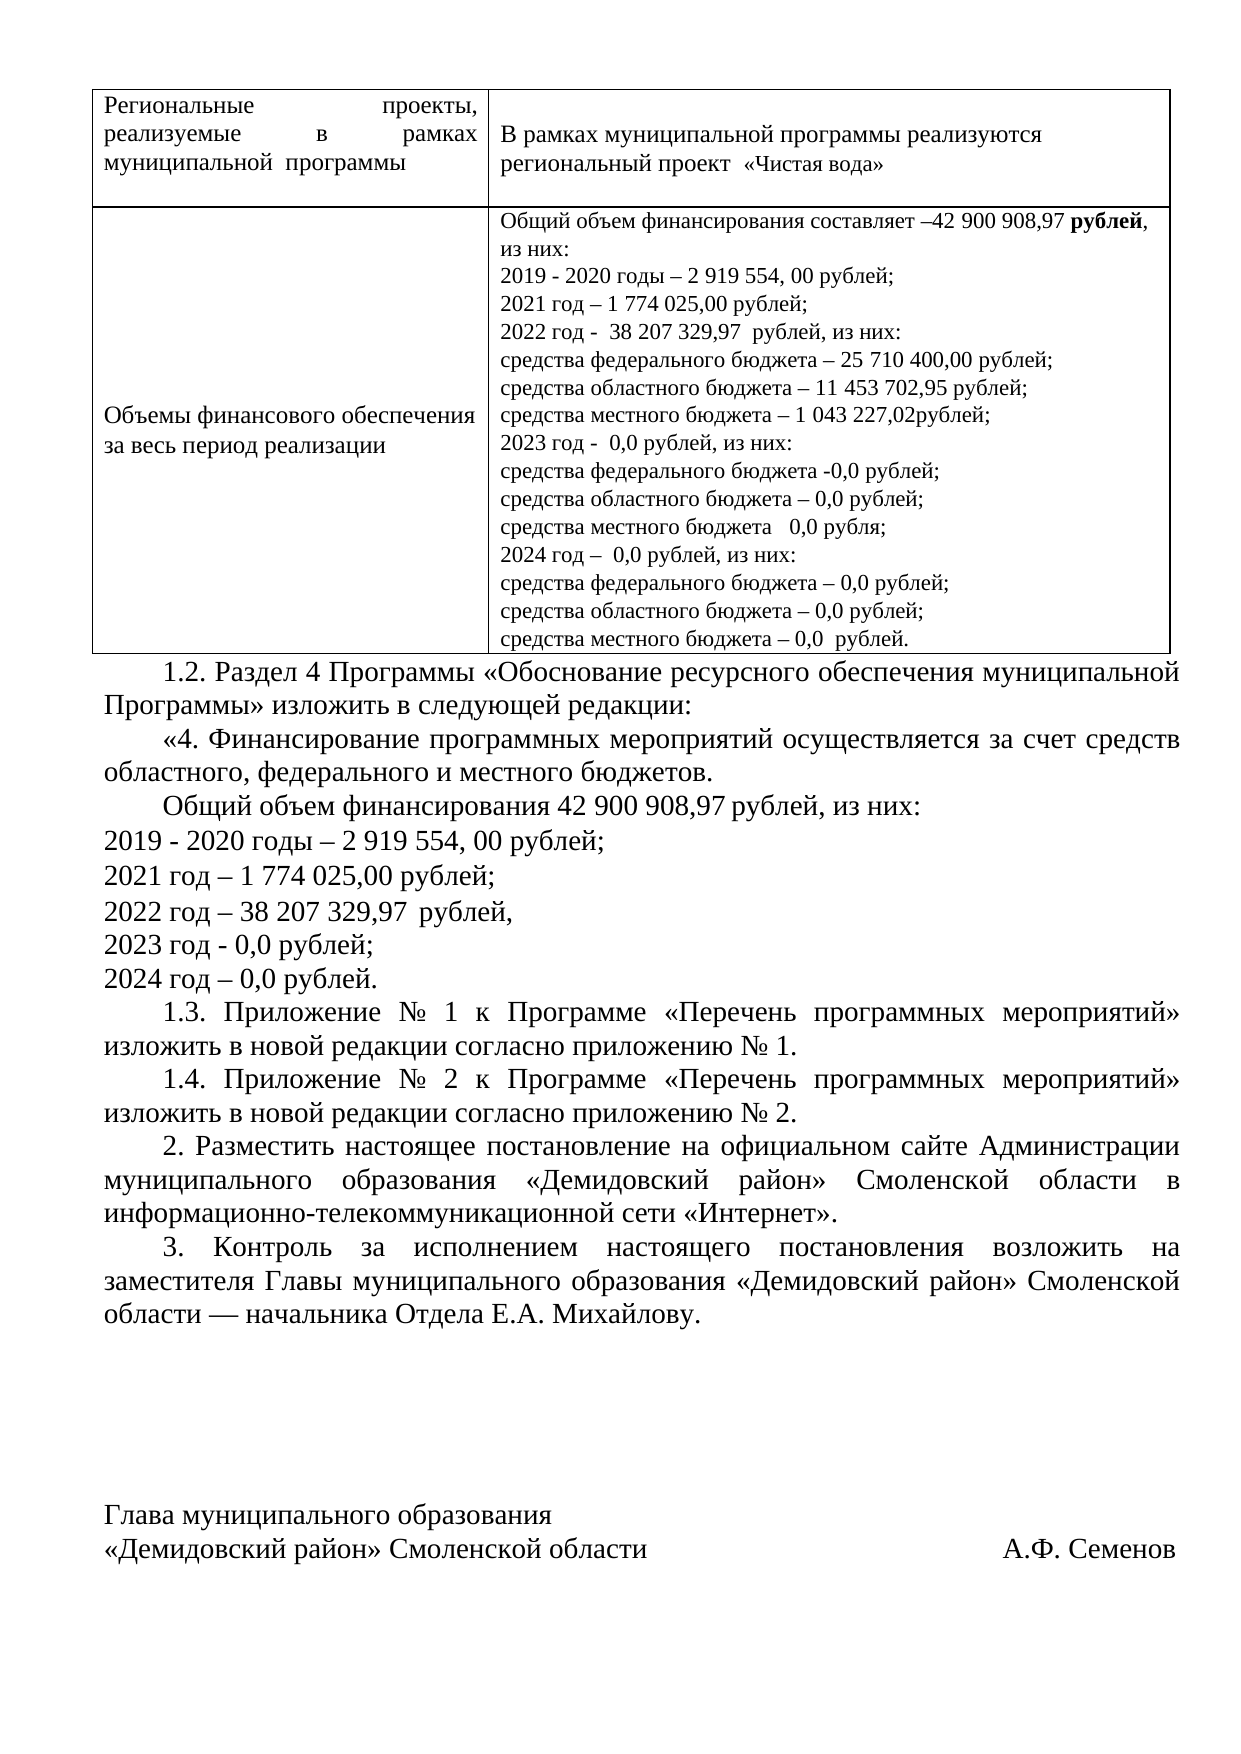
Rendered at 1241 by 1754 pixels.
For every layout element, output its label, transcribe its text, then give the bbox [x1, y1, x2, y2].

text 2021 год – 1 774 025,00 рублей; [103, 858, 1181, 892]
text Глава муниципального образования [103, 1497, 1181, 1531]
list 2023 год - 0,0 рублей; [103, 927, 1181, 961]
table_cell Объемы финансового обеспечения за весь период реализации [93, 208, 488, 653]
text 3. Контроль за исполнением настоящего постановления возложить на заместителя Главы муниципального образования «Демидовский район» Смоленской области — начальника Отдела Е.А. Михайлову. [103, 1229, 1181, 1330]
list 1.4. Приложение № 2 к Программе «Перечень программных мероприятий» изложить в новой редакции согласно приложению № 2. [103, 1061, 1181, 1128]
text 2. Разместить настоящее постановление на официальном сайте Администрации муниципального образования «Демидовский район» Смоленской области в информационно-телекоммуникационной сети «Интернет». [103, 1128, 1181, 1229]
text 2024 год – 0,0 рублей. [103, 961, 1181, 994]
text 2019 - 2020 годы – 2 919 554, 00 рублей; [103, 823, 1181, 857]
text 1.2. Раздел 4 Программы «Обоснование ресурсного обеспечения муниципальной Программы» изложить в следующей редакции: [103, 654, 1181, 721]
table_cell Региональные проекты, реализуемые в рамках муниципальной программы [93, 90, 488, 206]
table_cell Общий объем финансирования составляет –42 900 908,97 рублей, из них: 2019 - 2020 годы – 2 919 554, 00 рублей; 2021 год – 1 774 025,00 рублей; 2022 год - 38 207 329,97 рублей, из них: средства федерального бюджета – 25 710 400,00 рублей; средства областного бюджета – 11 453 702,95 рублей; средства местного бюджета – 1 043 227,02рублей; 2023 год - 0,0 рублей, из них: средства федерального бюджета -0,0 рублей; средства областного бюджета – 0,0 рублей; средства местного бюджета 0,0 рубля; 2024 год – 0,0 рублей, из них: средства федерального бюджета – 0,0 рублей; средства областного бюджета – 0,0 рублей; средства местного бюджета – 0,0 рублей. [489, 208, 1169, 653]
text Общий объем финансирования 42 900 908,97 рублей, из них: [103, 788, 1181, 822]
text 2022 год – 38 207 329,97 рублей, [103, 894, 1181, 927]
table_cell В рамках муниципальной программы реализуются региональный проект «Чистая вода» [489, 90, 1169, 206]
list 1.3. Приложение № 1 к Программе «Перечень программных мероприятий» изложить в новой редакции согласно приложению № 1. [103, 994, 1181, 1061]
list «4. Финансирование программных мероприятий осуществляется за счет средств областного, федерального и местного бюджетов. [103, 721, 1181, 788]
text «Демидовский район» Смоленской области А.Ф. Семенов [103, 1531, 1181, 1564]
